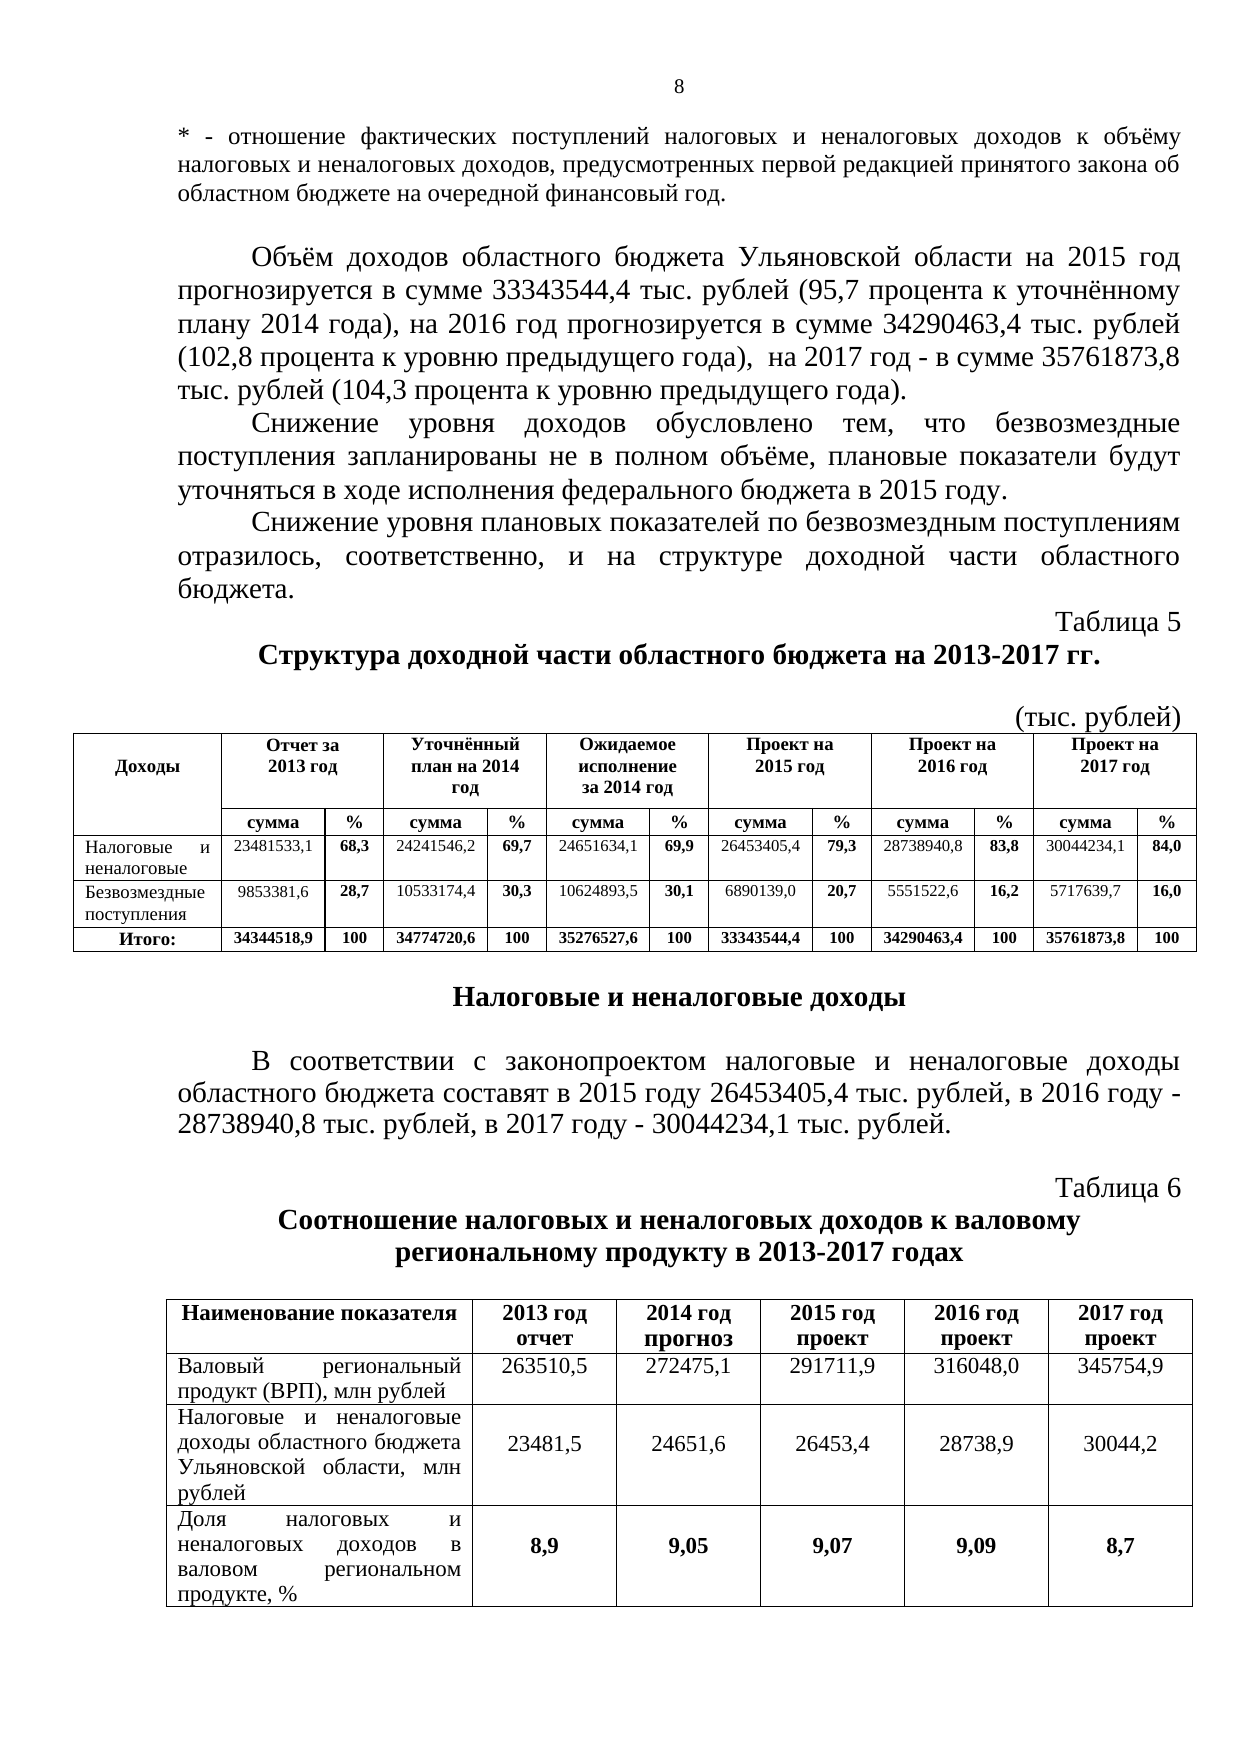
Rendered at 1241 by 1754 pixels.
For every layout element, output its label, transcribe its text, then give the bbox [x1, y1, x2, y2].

text Таблица 6 [177, 1172, 1181, 1204]
text Снижение уровня плановых показателей по безвозмездным поступлениям отразилось, соответственно, и на структуре доходной части областного бюджета. [177, 505, 1181, 605]
table_cell 30044234,1 [1034, 836, 1137, 880]
table_cell 30,3 [488, 881, 546, 927]
text Объём доходов областного бюджета Ульяновской области на 2015 год прогнозируется в сумме 33343544,4 тыс. рублей (95,7 процента к уточнённому плану 2014 года), на 2016 год прогнозируется в сумме 34290463,4 тыс. рублей (102,8 процента к уровню предыдущего года), на 2017 год - в сумме 35761873,8 тыс. рублей (104,3 процента к уровню предыдущего года). [177, 240, 1181, 406]
table_cell % [975, 809, 1033, 835]
table_cell % [488, 809, 546, 835]
table_header Проект на 2017 год [1034, 734, 1196, 808]
table_cell 35761873,8 [1034, 928, 1137, 951]
table_cell сумма [384, 809, 487, 835]
table_header Уточнённый план на 2014 год [384, 734, 546, 808]
table_header 2015 год проект [761, 1300, 904, 1352]
table_cell 10533174,4 [384, 881, 487, 927]
table_cell сумма [709, 809, 812, 835]
table_cell сумма [872, 809, 974, 835]
title Структура доходной части областного бюджета на 2013-2017 гг. [177, 638, 1181, 671]
table_cell 100 [813, 928, 871, 951]
table_cell Итого: [74, 928, 221, 951]
table_cell Налоговые и неналоговые доходы областного бюджета Ульяновской области, млн рублей [167, 1405, 472, 1505]
table_cell 24651,6 [617, 1405, 760, 1505]
table_cell 69,9 [650, 836, 708, 880]
table_cell Налоговые и неналоговые [74, 836, 221, 880]
table_cell 345754,9 [1049, 1354, 1192, 1403]
title Таблица 5 [177, 605, 1181, 638]
text Соотношение налоговых и неналоговых доходов к валовому региональному продукту в 2013-2017 годах [177, 1204, 1181, 1267]
table_cell 9853381,6 [222, 881, 324, 927]
table_cell 68,3 [326, 836, 383, 880]
table_cell 263510,5 [473, 1354, 616, 1403]
table_cell % [813, 809, 871, 835]
text В соответствии с законопроектом налоговые и неналоговые доходы областного бюджета составят в 2015 году 26453405,4 тыс. рублей, в 2016 году - 28738940,8 тыс. рублей, в 2017 году - 30044234,1 тыс. рублей. [177, 1044, 1181, 1140]
table_cell сумма [547, 809, 649, 835]
table_cell 28,7 [326, 881, 383, 927]
table_cell 9,07 [761, 1506, 904, 1606]
table_cell % [326, 809, 383, 835]
table_cell Валовый региональный продукт (ВРП), млн рублей [167, 1354, 472, 1403]
table_cell 28738,9 [905, 1405, 1048, 1505]
table_cell 16,0 [1138, 881, 1196, 927]
text Снижение уровня доходов обусловлено тем, что безвозмездные поступления запланированы не в полном объёме, плановые показатели будут уточняться в ходе исполнения федерального бюджета в 2015 году. [177, 406, 1181, 505]
table_cell 272475,1 [617, 1354, 760, 1403]
text (тыс. рублей) [177, 699, 1181, 733]
table_cell 20,7 [813, 881, 871, 927]
table_cell 24241546,2 [384, 836, 487, 880]
table_header 2017 год проект [1049, 1300, 1192, 1352]
table_cell 316048,0 [905, 1354, 1048, 1403]
table_cell 69,7 [488, 836, 546, 880]
table_cell 23481533,1 [222, 836, 324, 880]
table_cell 16,2 [975, 881, 1033, 927]
table_header Проект на 2016 год [872, 734, 1033, 808]
table_header Проект на 2015 год [709, 734, 871, 808]
text Налоговые и неналоговые доходы [177, 980, 1181, 1013]
table_cell 79,3 [813, 836, 871, 880]
table_cell 84,0 [1138, 836, 1196, 880]
table_header Доходы [74, 734, 221, 835]
table_cell 10624893,5 [547, 881, 649, 927]
table_cell сумма [1034, 809, 1137, 835]
table_header 2014 год прогноз [617, 1300, 760, 1352]
table_cell 24651634,1 [547, 836, 649, 880]
text * - отношение фактических поступлений налоговых и неналоговых доходов к объёму налоговых и неналоговых доходов, предусмотренных первой редакцией принятого закона об областном бюджете на очередной финансовый год. [177, 122, 1181, 207]
table_cell 100 [488, 928, 546, 951]
table_cell 34290463,4 [872, 928, 974, 951]
table_cell сумма [222, 809, 324, 835]
table_cell 30044,2 [1049, 1405, 1192, 1505]
table_cell 34774720,6 [384, 928, 487, 951]
table_cell 83,8 [975, 836, 1033, 880]
table_cell 8,7 [1049, 1506, 1192, 1606]
table_cell % [650, 809, 708, 835]
table_cell 26453,4 [761, 1405, 904, 1505]
table_cell 30,1 [650, 881, 708, 927]
table_cell 26453405,4 [709, 836, 812, 880]
table_cell 9,05 [617, 1506, 760, 1606]
table_cell 100 [1138, 928, 1196, 951]
table_cell 35276527,6 [547, 928, 649, 951]
table_cell 9,09 [905, 1506, 1048, 1606]
table_cell 34344518,9 [222, 928, 324, 951]
table_cell 5551522,6 [872, 881, 974, 927]
table_header Наименование показателя [167, 1300, 472, 1352]
table_cell 6890139,0 [709, 881, 812, 927]
table_cell 100 [650, 928, 708, 951]
table_cell 28738940,8 [872, 836, 974, 880]
table_cell % [1138, 809, 1196, 835]
table_cell 291711,9 [761, 1354, 904, 1403]
table_cell Доля налоговых и неналоговых доходов в валовом региональном продукте, % [167, 1506, 472, 1606]
table_cell 8,9 [473, 1506, 616, 1606]
table_header 2016 год проект [905, 1300, 1048, 1352]
table_cell Безвозмездные поступления [74, 881, 221, 927]
table_header Отчет за 2013 год [222, 734, 383, 808]
table_header Ожидаемое исполнение за 2014 год [547, 734, 708, 808]
table_cell 33343544,4 [709, 928, 812, 951]
table_header 2013 год отчет [473, 1300, 616, 1352]
table_cell 100 [326, 928, 383, 951]
table_cell 23481,5 [473, 1405, 616, 1505]
table_cell 100 [975, 928, 1033, 951]
table_cell 5717639,7 [1034, 881, 1137, 927]
